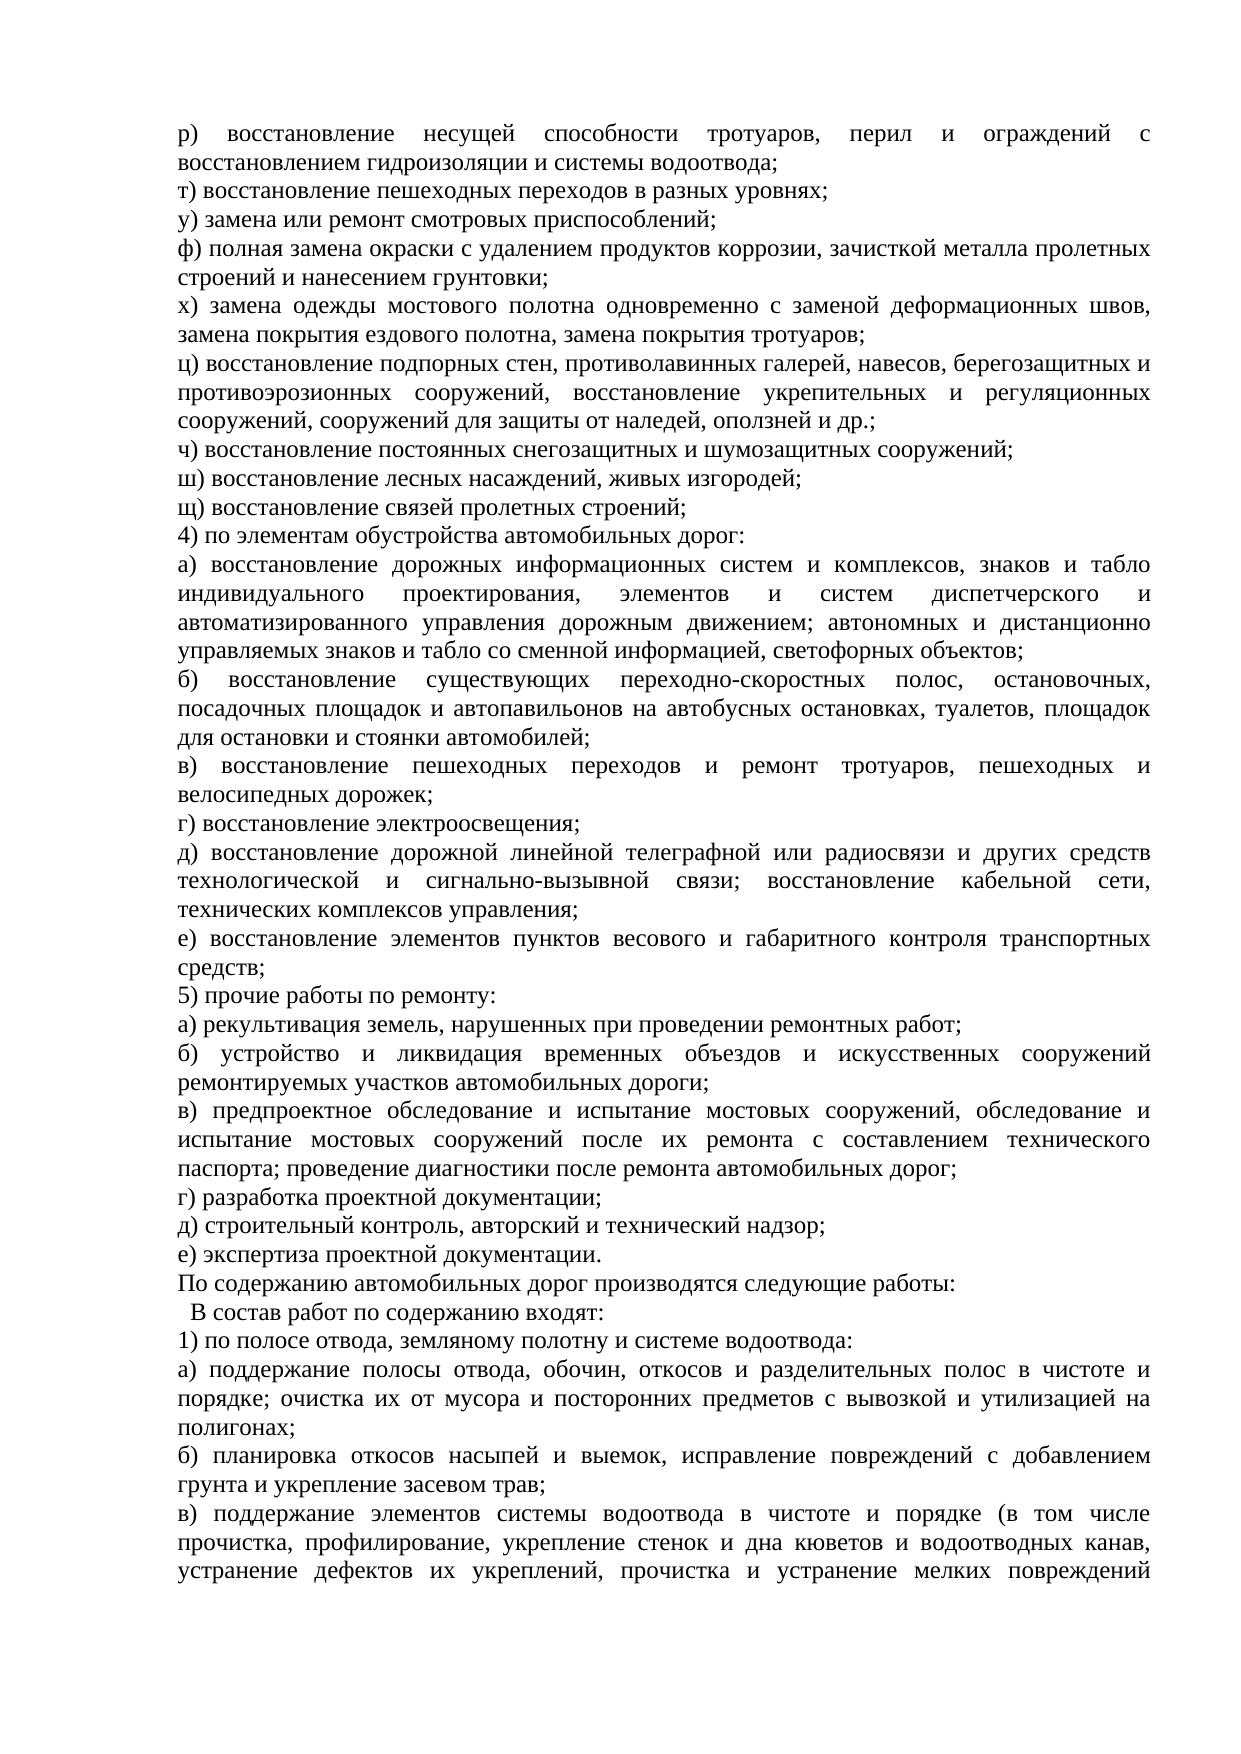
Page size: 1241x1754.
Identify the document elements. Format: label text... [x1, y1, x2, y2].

text а) восстановление дорожных информационных систем и комплексов, знаков и табло индивидуального проектирования, элементов и систем диспетчерского и автоматизированного управления дорожным движением; автономных и дистанционно управляемых знаков и табло со сменной информацией, светофорных объектов; [177, 549, 1152, 664]
text ц) восстановление подпорных стен, противолавинных галерей, навесов, берегозащитных и противоэрозионных сооружений, восстановление укрепительных и регуляционных сооружений, сооружений для защиты от наледей, оползней и др.; [177, 348, 1152, 434]
text 4) по элементам обустройства автомобильных дорог: [177, 521, 1152, 549]
text 1) по полосе отвода, земляному полотну и системе водоотвода: [177, 1326, 1152, 1354]
text щ) восстановление связей пролетных строений; [177, 492, 1152, 521]
text ч) восстановление постоянных снегозащитных и шумозащитных сооружений; [177, 434, 1152, 463]
text б) восстановление существующих переходно-скоростных полос, остановочных, посадочных площадок и автопавильонов на автобусных остановках, туалетов, площадок для остановки и стоянки автомобилей; [177, 664, 1152, 751]
text р) восстановление несущей способности тротуаров, перил и ограждений с восстановлением гидроизоляции и системы водоотвода; [177, 118, 1152, 176]
text ф) полная замена окраски с удалением продуктов коррозии, зачисткой металла пролетных строений и нанесением грунтовки; [177, 233, 1152, 291]
text в) предпроектное обследование и испытание мостовых сооружений, обследование и испытание мостовых сооружений после их ремонта с составлением технического паспорта; проведение диагностики после ремонта автомобильных дорог; [177, 1096, 1152, 1182]
text г) восстановление электроосвещения; [177, 808, 1152, 837]
text По содержанию автомобильных дорог производятся следующие работы: [177, 1268, 1152, 1297]
text а) поддержание полосы отвода, обочин, откосов и разделительных полос в чистоте и порядке; очистка их от мусора и посторонних предметов с вывозкой и утилизацией на полигонах; [177, 1354, 1152, 1441]
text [177, 1498, 1152, 1584]
text в) восстановление пешеходных переходов и ремонт тротуаров, пешеходных и велосипедных дорожек; [177, 751, 1152, 808]
text у) замена или ремонт смотровых приспособлений; [177, 204, 1152, 233]
text а) рекультивация земель, нарушенных при проведении ремонтных работ; [177, 1009, 1152, 1038]
text б) устройство и ликвидация временных объездов и искусственных сооружений ремонтируемых участков автомобильных дороги; [177, 1038, 1152, 1096]
text В состав работ по содержанию входят: [177, 1297, 1152, 1326]
text ш) восстановление лесных насаждений, живых изгородей; [177, 463, 1152, 492]
text д) строительный контроль, авторский и технический надзор; [177, 1211, 1152, 1239]
text х) замена одежды мостового полотна одновременно с заменой деформационных швов, замена покрытия ездового полотна, замена покрытия тротуаров; [177, 291, 1152, 348]
text т) восстановление пешеходных переходов в разных уровнях; [177, 176, 1152, 204]
text б) планировка откосов насыпей и выемок, исправление повреждений с добавлением грунта и укрепление засевом трав; [177, 1441, 1152, 1498]
text г) разработка проектной документации; [177, 1182, 1152, 1211]
text д) восстановление дорожной линейной телеграфной или радиосвязи и других средств технологической и сигнально-вызывной связи; восстановление кабельной сети, технических комплексов управления; [177, 837, 1152, 923]
text 5) прочие работы по ремонту: [177, 981, 1152, 1009]
text е) восстановление элементов пунктов весового и габаритного контроля транспортных средств; [177, 923, 1152, 981]
text е) экспертиза проектной документации. [177, 1239, 1152, 1268]
